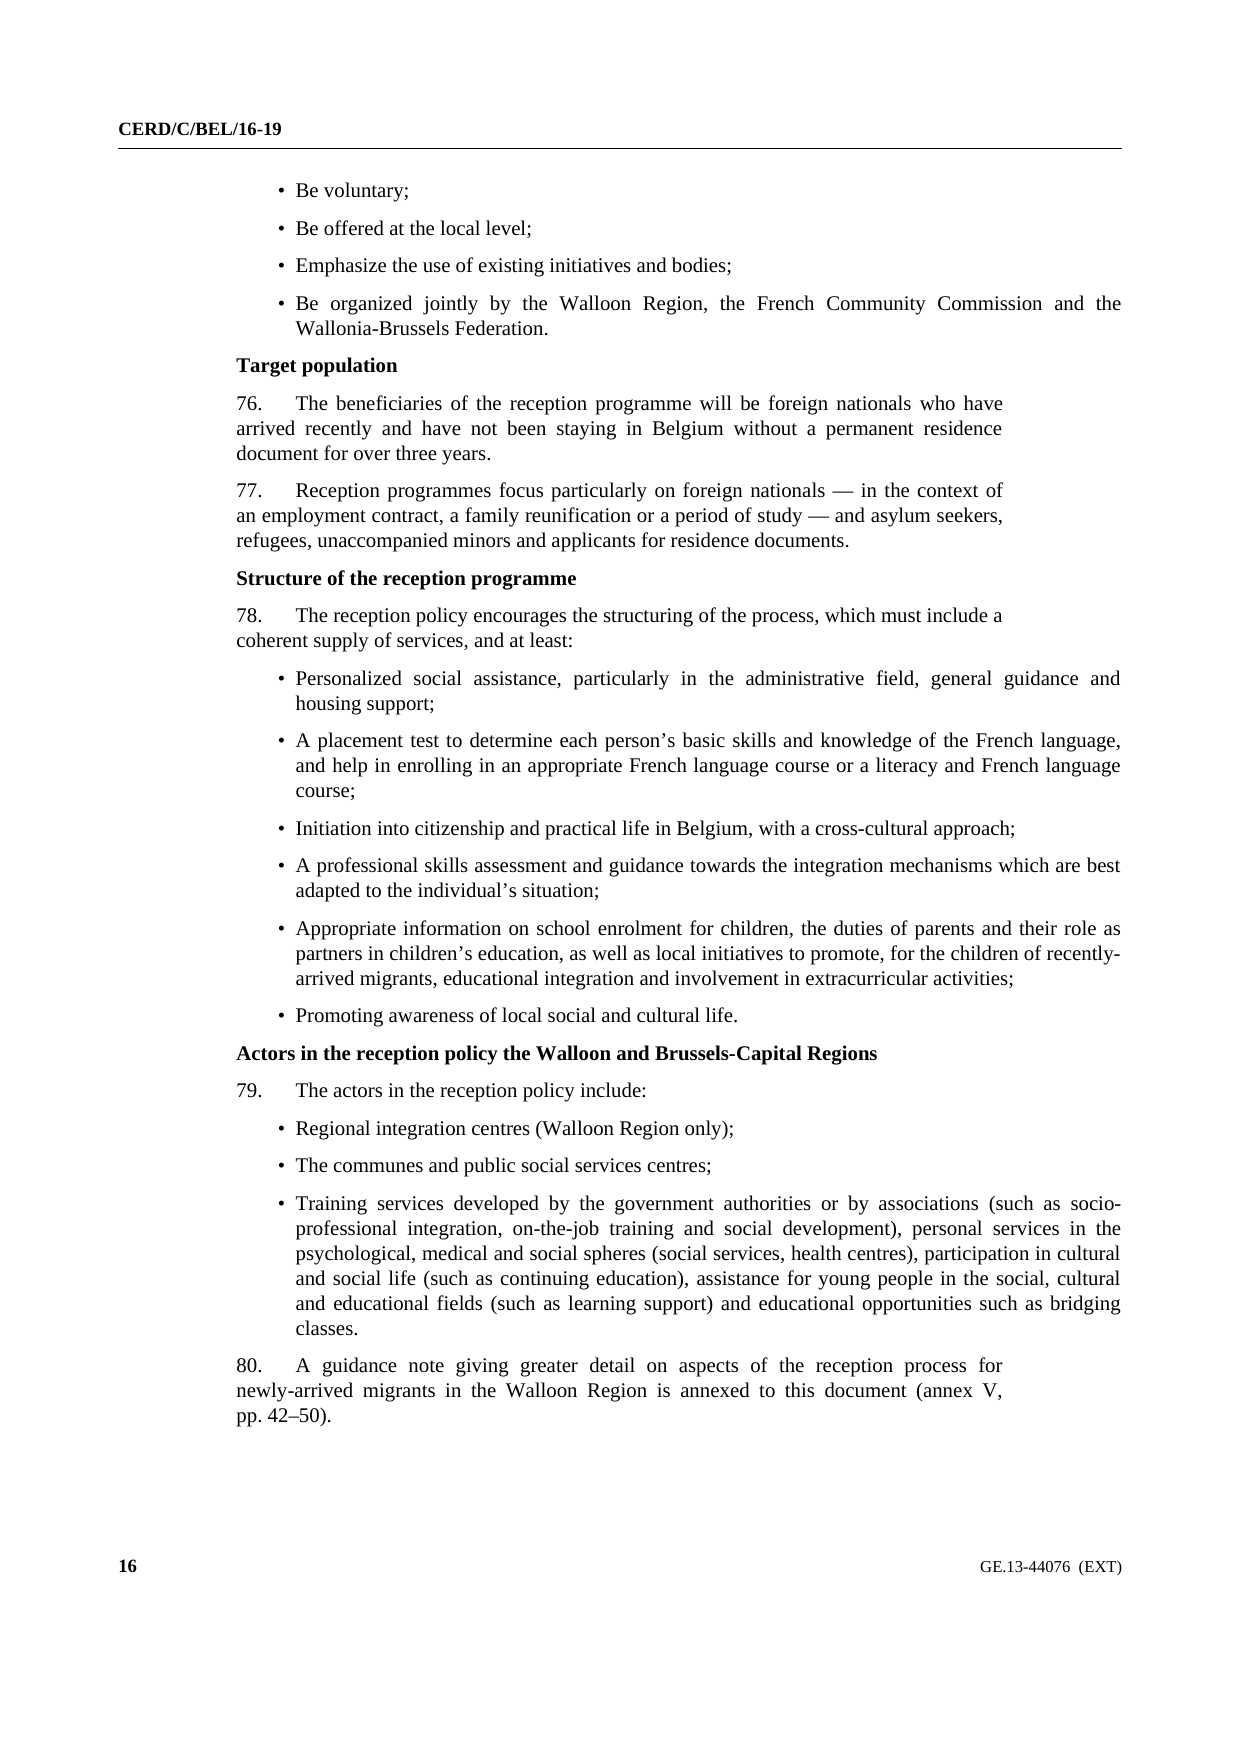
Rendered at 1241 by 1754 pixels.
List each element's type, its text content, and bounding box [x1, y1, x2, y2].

text 79. The actors in the reception policy include: [236, 1077, 1004, 1102]
text Target population [236, 352, 1004, 377]
text Initiation into citizenship and practical life in Belgium, with a cross-cultural approach; [278, 815, 1122, 840]
text A professional skills assessment and guidance towards the integration mechanisms which are best adapted to the individual’s situation; [278, 852, 1122, 902]
text Be offered at the local level; [278, 215, 1122, 240]
text Promoting awareness of local social and cultural life. [278, 1002, 1122, 1027]
text 80. A guidance note giving greater detail on aspects of the reception process for newly-arrived migrants in the Walloon Region is annexed to this document (annex V, pp. 42–50). [236, 1352, 1004, 1427]
text Actors in the reception policy the Walloon and Brussels-Capital Regions [236, 1040, 1004, 1065]
text Regional integration centres (Walloon Region only); [278, 1115, 1122, 1140]
text Be voluntary; [278, 177, 1122, 202]
text 76. The beneficiaries of the reception programme will be foreign nationals who have arrived recently and have not been staying in Belgium without a permanent residence document for over three years. [236, 390, 1004, 465]
text Personalized social assistance, particularly in the administrative field, general guidance and housing support; [278, 665, 1122, 715]
text Structure of the reception programme [236, 565, 1004, 590]
text Appropriate information on school enrolment for children, the duties of parents and their role as partners in children’s education, as well as local initiatives to promote, for the children of recently-arrived migrants, educational integration and involvement in extracurricular activities; [278, 915, 1122, 990]
text Training services developed by the government authorities or by associations (such as socio-professional integration, on-the-job training and social development), personal services in the psychological, medical and social spheres (social services, health centres), participation in cultural and social life (such as continuing education), assistance for young people in the social, cultural and educational fields (such as learning support) and educational opportunities such as bridging classes. [278, 1190, 1122, 1340]
text 78. The reception policy encourages the structuring of the process, which must include a coherent supply of services, and at least: [236, 602, 1004, 652]
text Be organized jointly by the Walloon Region, the French Community Commission and the Wallonia-Brussels Federation. [278, 290, 1122, 340]
text A placement test to determine each person’s basic skills and knowledge of the French language, and help in enrolling in an appropriate French language course or a literacy and French language course; [278, 727, 1122, 802]
text Emphasize the use of existing initiatives and bodies; [278, 252, 1122, 277]
text 77. Reception programmes focus particularly on foreign nationals — in the context of an employment contract, a family reunification or a period of study — and asylum seekers, refugees, unaccompanied minors and applicants for residence documents. [236, 477, 1004, 552]
text The communes and public social services centres; [278, 1152, 1122, 1177]
